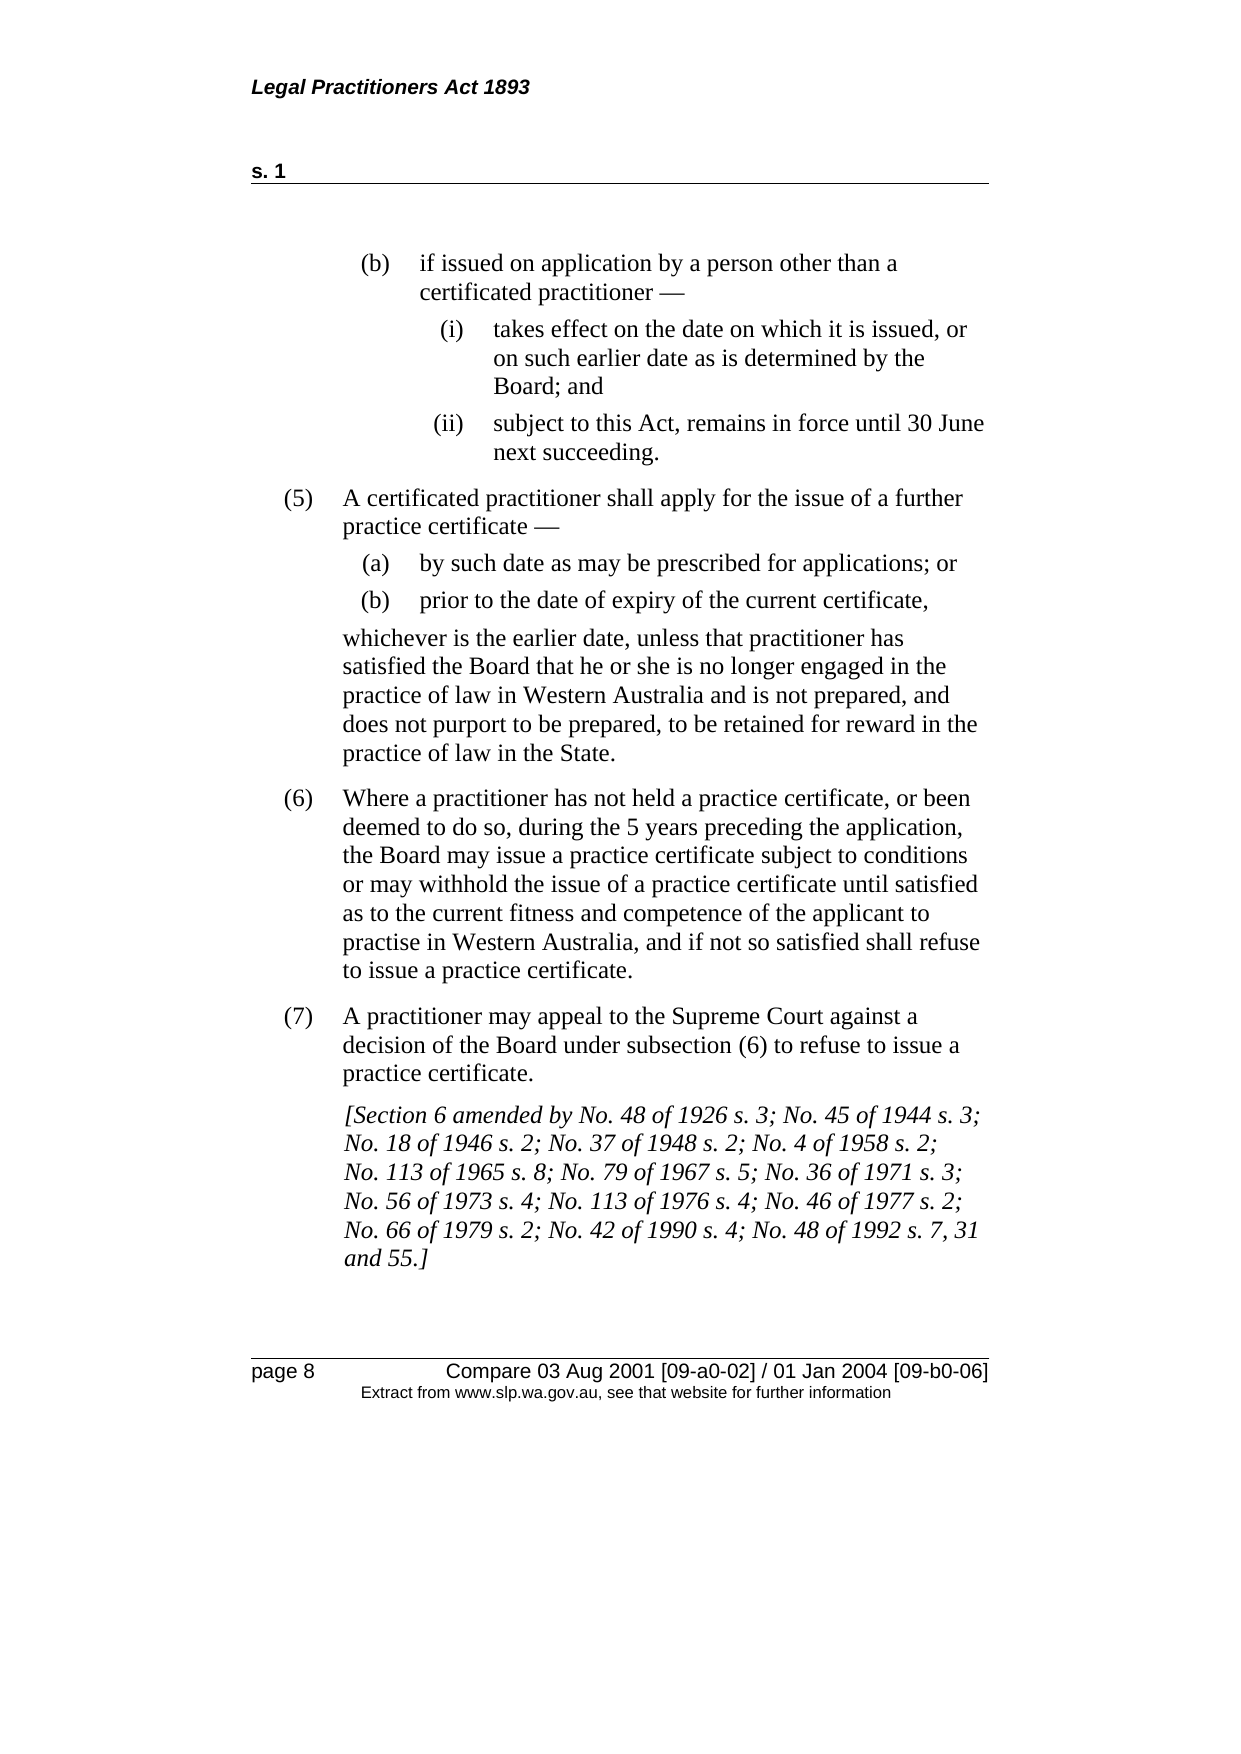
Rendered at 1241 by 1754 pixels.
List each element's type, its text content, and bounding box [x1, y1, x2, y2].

text whichever is the earlier date, unless that practitioner has satisfied the Board that he or she is no longer engaged in the practice of law in Western Australia and is not prepared, and does not purport to be prepared, to be retained for reward in the practice of law in the State. [251, 623, 989, 766]
text [Section 6 amended by No. 48 of 1926 s. 3; No. 45 of 1944 s. 3; No. 18 of 1946 s. 2; No. 37 of 1948 s. 2; No. 4 of 1958 s. 2; No. 113 of 1965 s. 8; No. 79 of 1967 s. 5; No. 36 of 1971 s. 3; No. 56 of 1973 s. 4; No. 113 of 1976 s. 4; No. 46 of 1977 s. 2; No. 66 of 1979 s. 2; No. 42 of 1990 s. 4; No. 48 of 1992 s. 7, 31 and 55.] [251, 1100, 989, 1272]
text (b) if issued on application by a person other than a certificated practitioner — [251, 248, 989, 306]
text (6) Where a practitioner has not held a practice certificate, or been deemed to do so, during the 5 years preceding the application, the Board may issue a practice certificate subject to conditions or may withhold the issue of a practice certificate until satisfied as to the current fitness and competence of the applicant to practise in Western Australia, and if not so satisfied shall refuse to issue a practice certificate. [251, 783, 989, 984]
text (i) takes effect on the date on which it is issued, or on such earlier date as is determined by the Board; and [251, 314, 989, 400]
text (b) prior to the date of expiry of the current certificate, [251, 586, 989, 614]
text (5) A certificated practitioner shall apply for the issue of a further practice certificate — [251, 483, 989, 540]
text (a) by such date as may be prescribed for applications; or [251, 548, 989, 577]
text (ii) subject to this Act, remains in force until 30 June next succeeding. [251, 408, 989, 466]
text (7) A practitioner may appeal to the Supreme Court against a decision of the Board under subsection (6) to refuse to issue a practice certificate. [251, 1001, 989, 1087]
